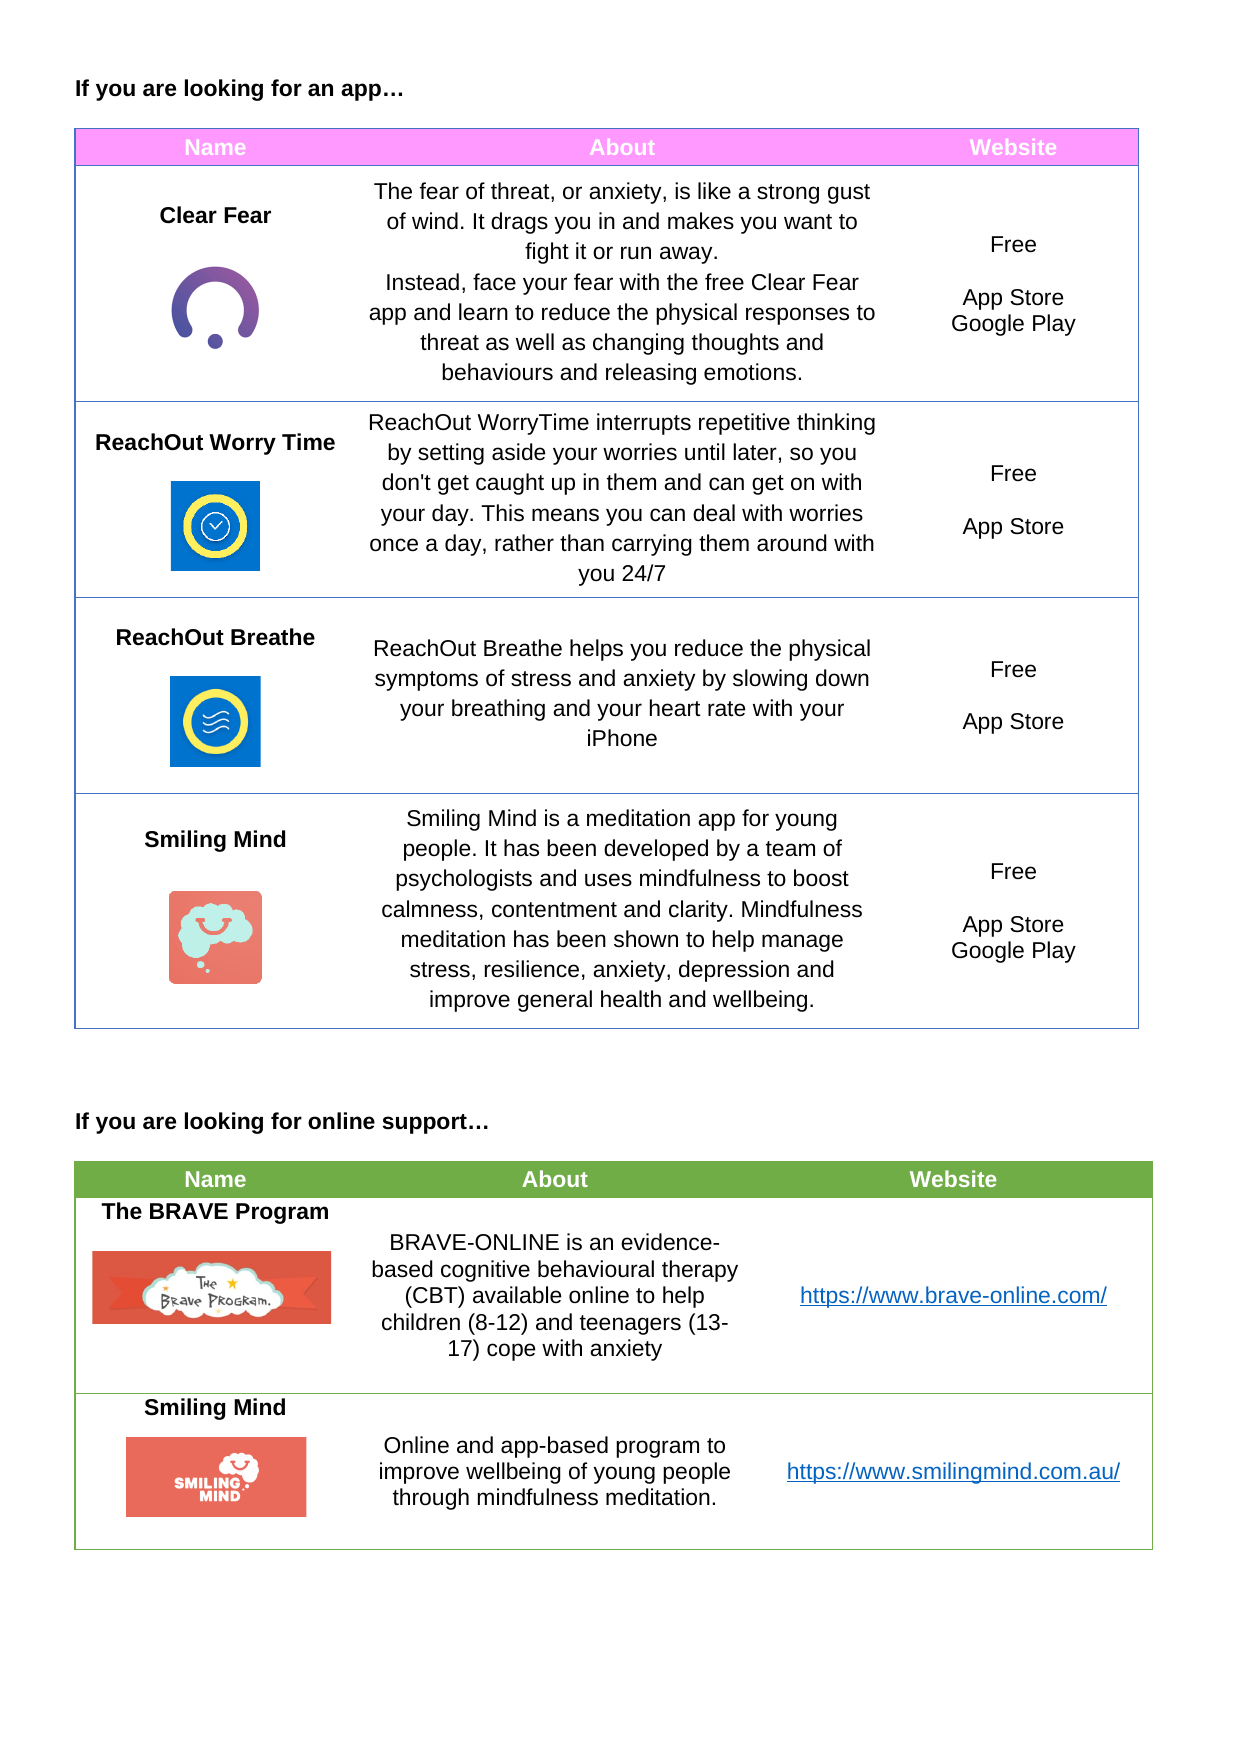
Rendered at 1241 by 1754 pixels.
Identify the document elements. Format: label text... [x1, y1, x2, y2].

table_header Name [76, 1162, 356, 1197]
table_cell https://www.smilingmind.com.au/ [754, 1394, 1152, 1549]
table_cell ReachOut Worry Time [76, 402, 356, 597]
table_cell Smiling Mind [76, 794, 356, 1028]
text If you are looking for an app… [75, 75, 1165, 101]
table_cell Free App Store [888, 402, 1138, 597]
picture [92, 1251, 332, 1324]
table_header About [356, 129, 888, 165]
table_cell BRAVE-ONLINE is an evidence-based cognitive behavioural therapy (CBT) available online to help children (8-12) and teenagers (13-17) cope with anxiety [356, 1198, 754, 1393]
table_cell ReachOut Breathe [76, 598, 356, 792]
table_cell Clear Fear [76, 166, 356, 401]
table_cell ReachOut Breathe helps you reduce the physical symptoms of stress and anxiety by slowing down your breathing and your heart rate with your iPhone [356, 598, 888, 792]
table_cell Free App Store Google Play [888, 166, 1138, 401]
picture [156, 878, 274, 996]
table_cell ReachOut WorryTime interrupts repetitive thinking by setting aside your worries until later, so you don't get caught up in them and can get on with your day. This means you can deal with worries once a day, rather than carrying them around with you 24/7 [356, 402, 888, 597]
picture [126, 1437, 307, 1517]
table_header Website [888, 129, 1138, 165]
table_cell Online and app-based program to improve wellbeing of young people through mindfulness meditation. [356, 1394, 754, 1549]
table_header Name [76, 129, 356, 165]
table_cell The BRAVE Program [76, 1198, 356, 1393]
table_cell Smiling Mind [76, 1394, 356, 1549]
table_cell Free App Store [888, 598, 1138, 792]
picture [170, 481, 260, 571]
table_cell https://www.brave-online.com/ [754, 1198, 1152, 1393]
table_cell Smiling Mind is a meditation app for young people. It has been developed by a team of psychologists and uses mindfulness to boost calmness, contentment and clarity. Mindfulness meditation has been shown to help manage stress, resilience, anxiety, depression and improve general health and wellbeing. [356, 794, 888, 1028]
table_cell The fear of threat, or anxiety, is like a strong gust of wind. It drags you in and makes you want to fight it or run away. Instead, face your fear with the free Clear Fear app and learn to reduce the physical responses to threat as well as changing thoughts and behaviours and releasing emotions. [356, 166, 888, 401]
picture [170, 676, 261, 767]
text If you are looking for online support… [75, 1108, 1165, 1134]
table_header Website [754, 1162, 1152, 1197]
table_header About [356, 1162, 754, 1197]
picture [159, 254, 271, 366]
table_cell Free App Store Google Play [888, 794, 1138, 1028]
